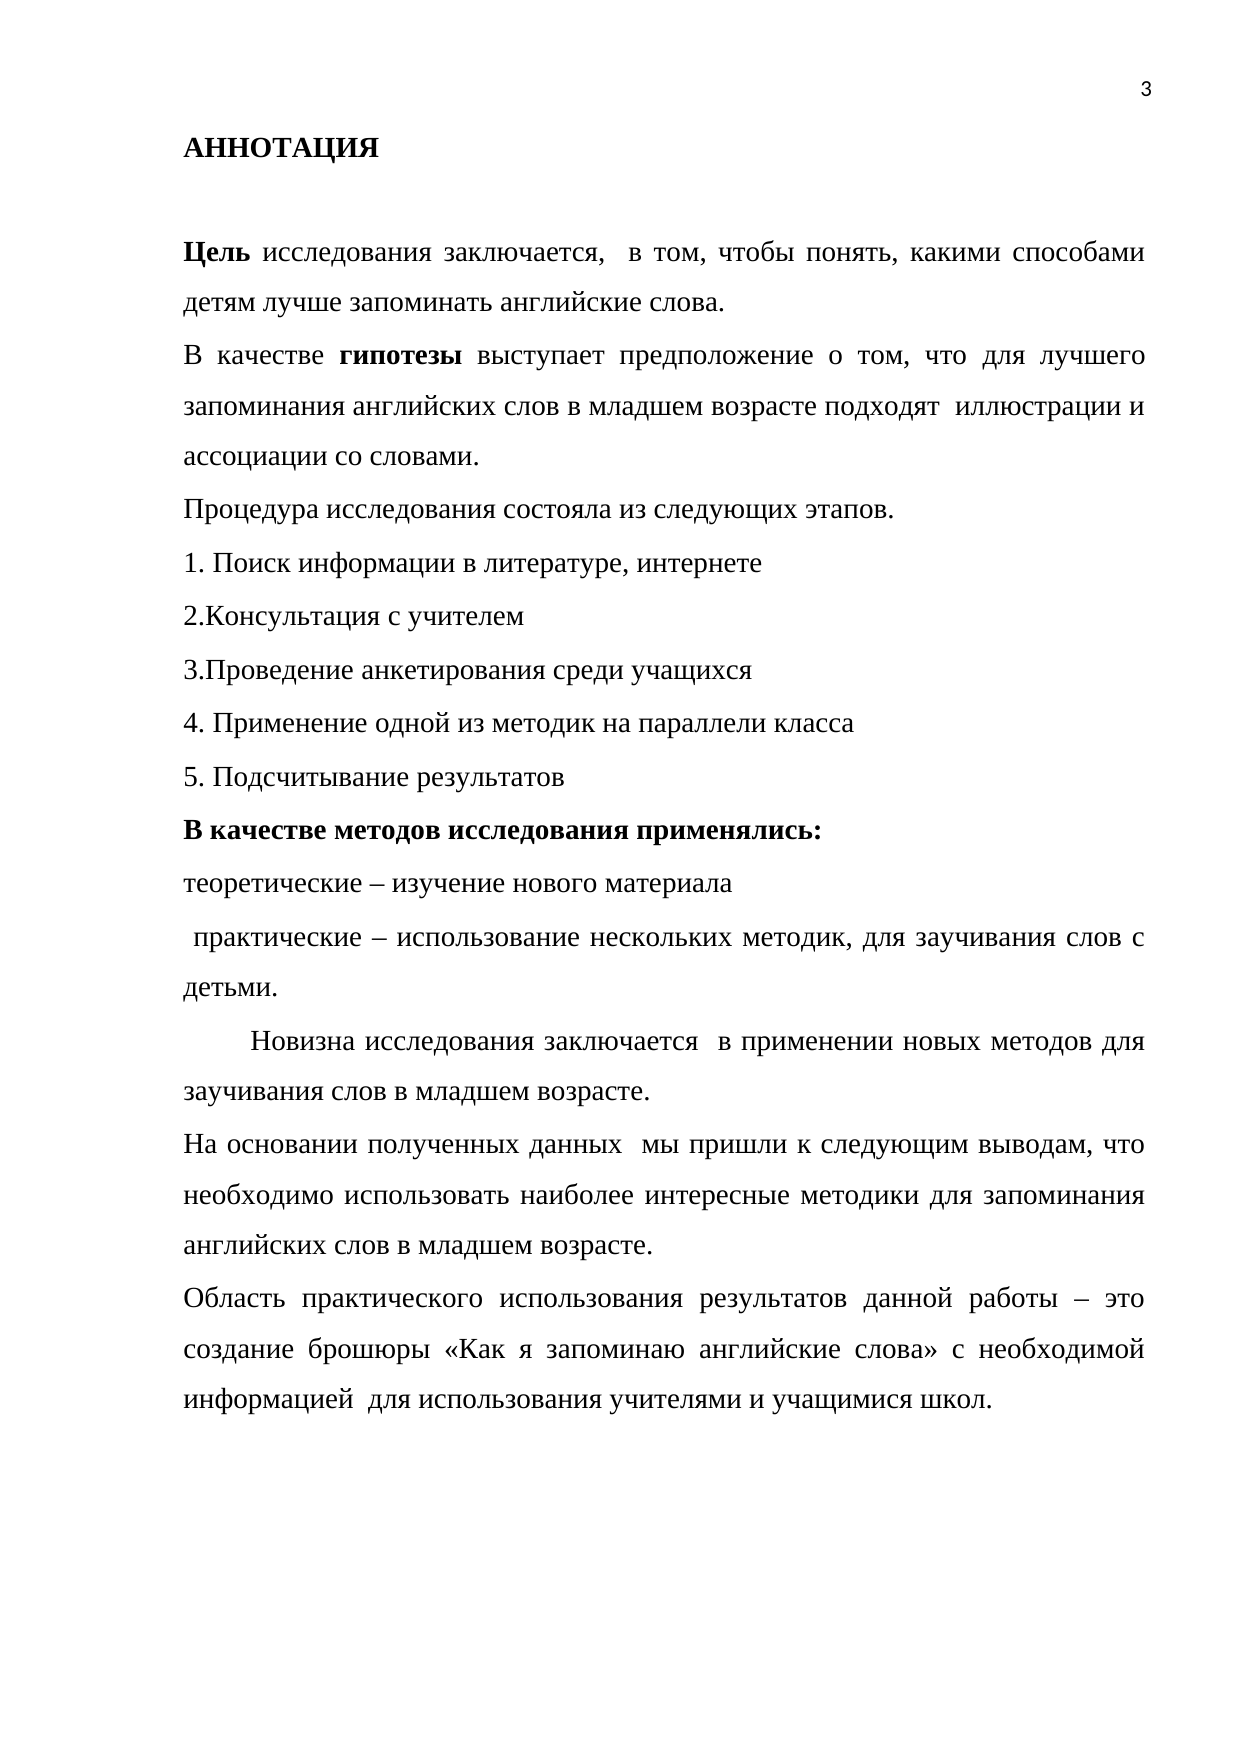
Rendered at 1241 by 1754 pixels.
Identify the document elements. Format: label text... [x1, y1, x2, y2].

text 4. Применение одной из методик на параллели класса [183, 705, 1146, 739]
text Новизна исследования заключается в применении новых методов для заучивания слов в младшем возрасте. [183, 1023, 1146, 1107]
text На основании полученных данных мы пришли к следующим выводам, что необходимо использовать наиболее интересные методики для запоминания английских слов в младшем возрасте. [183, 1126, 1146, 1261]
text теоретические – изучение нового материала [183, 866, 1146, 899]
text Процедура исследования состояла из следующих этапов. [183, 491, 1146, 525]
text В качестве гипотезы выступает предположение о том, что для лучшего запоминания английских слов в младшем возрасте подходят иллюстрации и ассоциации со словами. [183, 337, 1146, 472]
text АННОТАЦИЯ [183, 130, 1146, 163]
text 5. Подсчитывание результатов [183, 759, 1146, 792]
text 1. Поиск информации в литературе, интернете [183, 545, 1146, 578]
text В качестве методов исследования применялись: [183, 812, 1146, 846]
text Цель исследования заключается, в том, чтобы понять, какими способами детям лучше запоминать английские слова. [183, 234, 1146, 317]
text практические – использование нескольких методик, для заучивания слов с детьми. [183, 919, 1146, 1003]
text 3.Проведение анкетирования среди учащихся [183, 652, 1146, 685]
text 2.Консультация с учителем [183, 598, 1146, 632]
text Область практического использования результатов данной работы – это создание брошюры «Как я запоминаю английские слова» с необходимой информацией для использования учителями и учащимися школ. [183, 1281, 1146, 1415]
